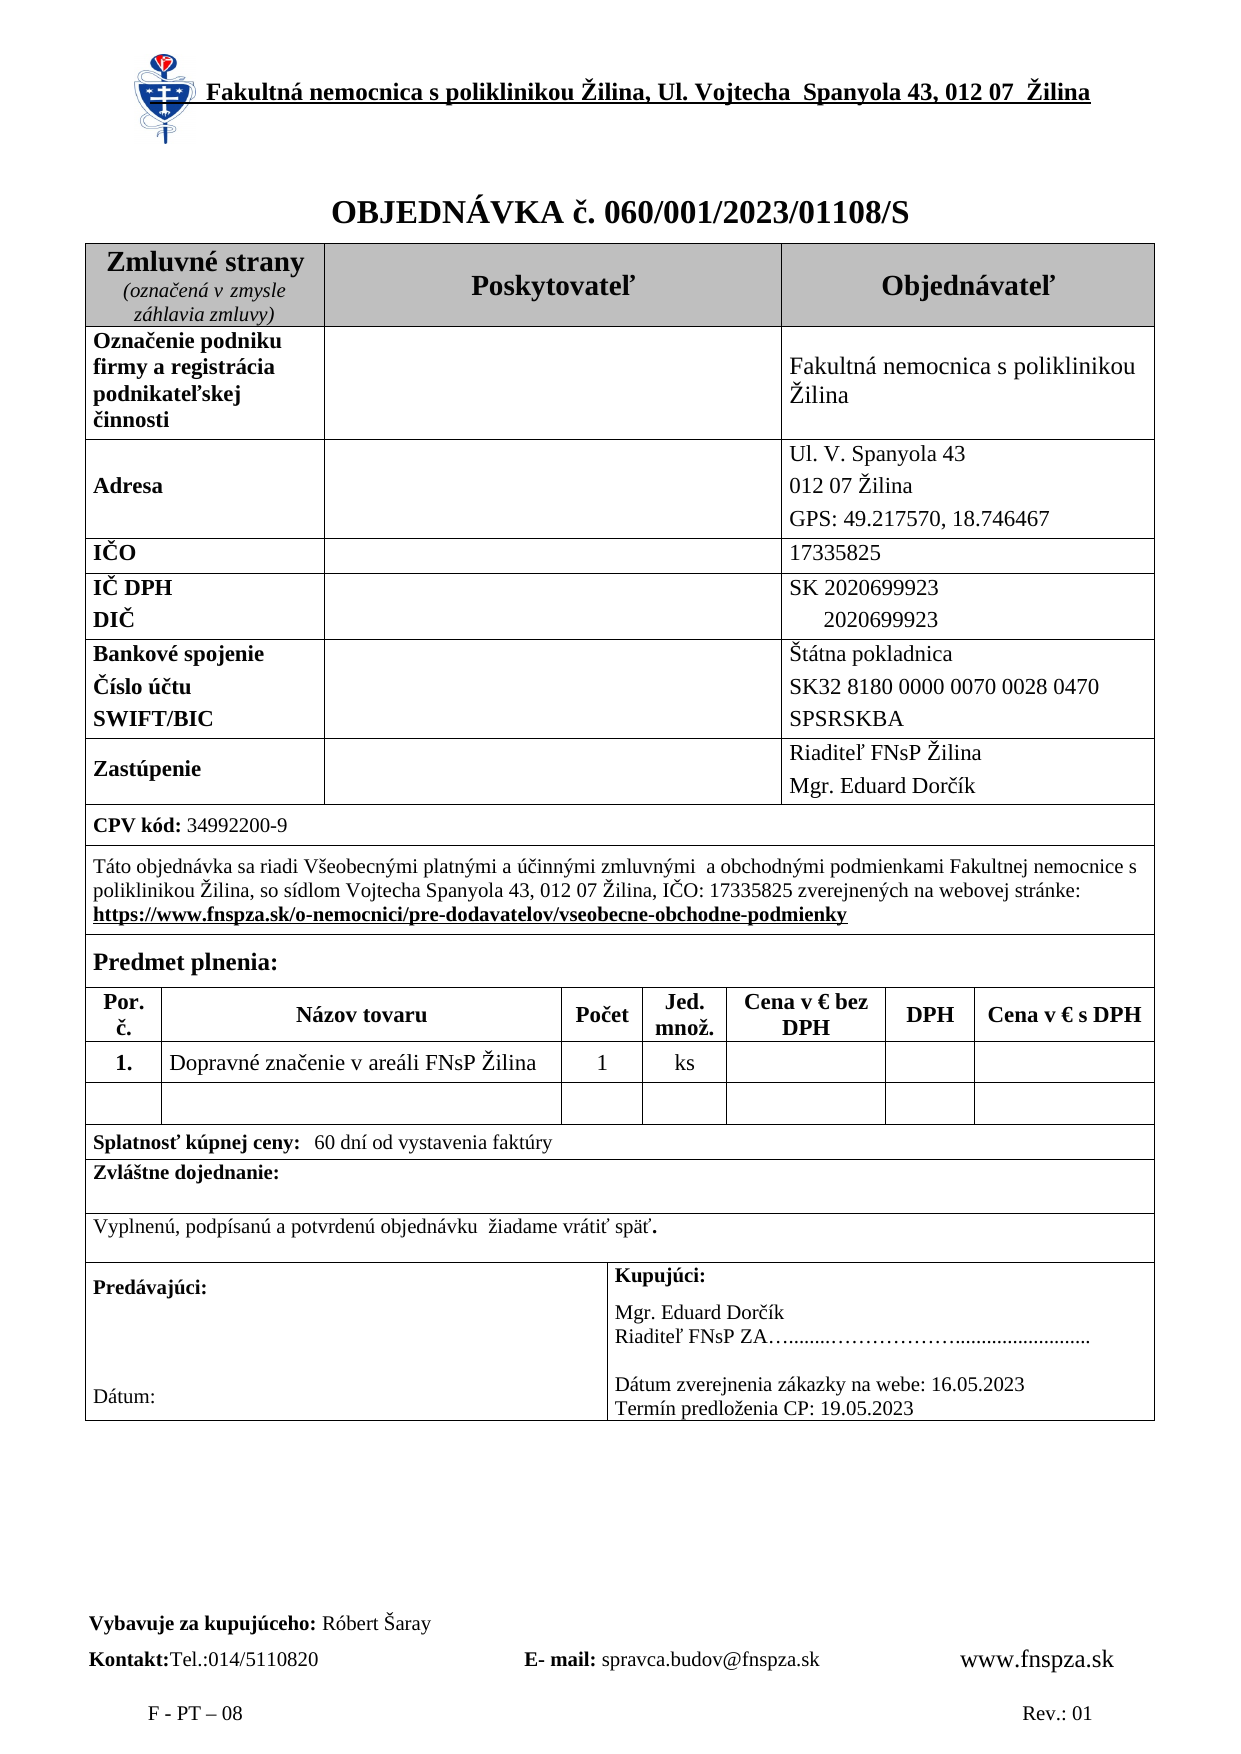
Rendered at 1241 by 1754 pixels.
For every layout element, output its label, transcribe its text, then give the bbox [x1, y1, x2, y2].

table_cell SK 2020699923 2020699923 [782, 574, 1154, 639]
table_cell CPV kód: 34992200-9 [86, 805, 1154, 845]
table_cell [727, 1042, 885, 1082]
table_cell [162, 1083, 561, 1123]
table_cell Zastúpenie [86, 739, 324, 804]
table_cell Kupujúci: Mgr. Eduard Dorčík Riaditeľ FNsP ZA…........……………….......................... Dátum zverejnenia zákazky na webe: 16.05.2023 Termín predloženia CP: 19.05.2023 [608, 1263, 1154, 1420]
table_cell Adresa [86, 440, 324, 537]
table_cell 1. [86, 1042, 161, 1082]
table_cell DPH [886, 988, 974, 1041]
table_cell Bankové spojenie Číslo účtu SWIFT/BIC [86, 640, 324, 738]
table_cell Štátna pokladnica SK32 8180 0000 0070 0028 0470 SPSRSKBA [782, 640, 1154, 738]
table_cell Jed. množ. [643, 988, 726, 1041]
table_cell [886, 1083, 974, 1123]
table_cell [325, 640, 781, 738]
table_cell Fakultná nemocnica s poliklinikou Žilina [782, 327, 1154, 439]
table_cell Táto objednávka sa riadi Všeobecnými platnými a účinnými zmluvnými a obchodnými podmienkami Fakultnej nemocnice s poliklinikou Žilina, so sídlom Vojtecha Spanyola 43, 012 07 Žilina, IČO: 17335825 zverejnených na webovej stránke: https://www.fnspza.sk/o-nemocnici/pre-dodavatelov/vseobecne-obchodne-podmienky [86, 846, 1154, 934]
table_cell Riaditeľ FNsP Žilina Mgr. Eduard Dorčík [782, 739, 1154, 804]
table_cell Cena v € bez DPH [727, 988, 885, 1041]
table_cell 1 [562, 1042, 642, 1082]
table_cell Predmet plnenia: [86, 935, 1154, 987]
table_header Objednávateľ [782, 244, 1154, 326]
table_cell Označenie podniku firmy a registrácia podnikateľskej činnosti [86, 327, 324, 439]
picture [134, 54, 196, 144]
table_cell Cena v € s DPH [975, 988, 1154, 1041]
table_cell [562, 1083, 642, 1123]
table_cell Zvláštne dojednanie: [86, 1160, 1154, 1213]
table_cell [886, 1042, 974, 1082]
table_header Zmluvné strany (označená v zmysle záhlavia zmluvy) [86, 244, 324, 326]
table_cell Por. č. [86, 988, 161, 1041]
text OBJEDNÁVKA č. 060/001/2023/01108/S [148, 192, 1093, 231]
table_cell [325, 539, 781, 573]
table_cell Názov tovaru [162, 988, 561, 1041]
table_cell IČ DPH DIČ [86, 574, 324, 639]
table_cell [325, 327, 781, 439]
table_cell [975, 1083, 1154, 1123]
table_cell 17335825 [782, 539, 1154, 573]
table_cell ks [643, 1042, 726, 1082]
table_cell Vyplnenú, podpísanú a potvrdenú objednávku žiadame vrátiť späť. [86, 1214, 1154, 1262]
table_cell Počet [562, 988, 642, 1041]
table_cell [325, 440, 781, 537]
table_cell Ul. V. Spanyola 43 012 07 Žilina GPS: 49.217570, 18.746467 [782, 440, 1154, 537]
table_cell [86, 1083, 161, 1123]
table_cell [643, 1083, 726, 1123]
table_cell [727, 1083, 885, 1123]
table_header Poskytovateľ [325, 244, 781, 326]
table_cell [325, 739, 781, 804]
table_cell [975, 1042, 1154, 1082]
table_cell Dopravné značenie v areáli FNsP Žilina [162, 1042, 561, 1082]
table_cell Splatnosť kúpnej ceny: 60 dní od vystavenia faktúry [86, 1125, 1154, 1159]
table_cell Predávajúci: Dátum: [86, 1263, 607, 1420]
table_cell IČO [86, 539, 324, 573]
table_cell [325, 574, 781, 639]
